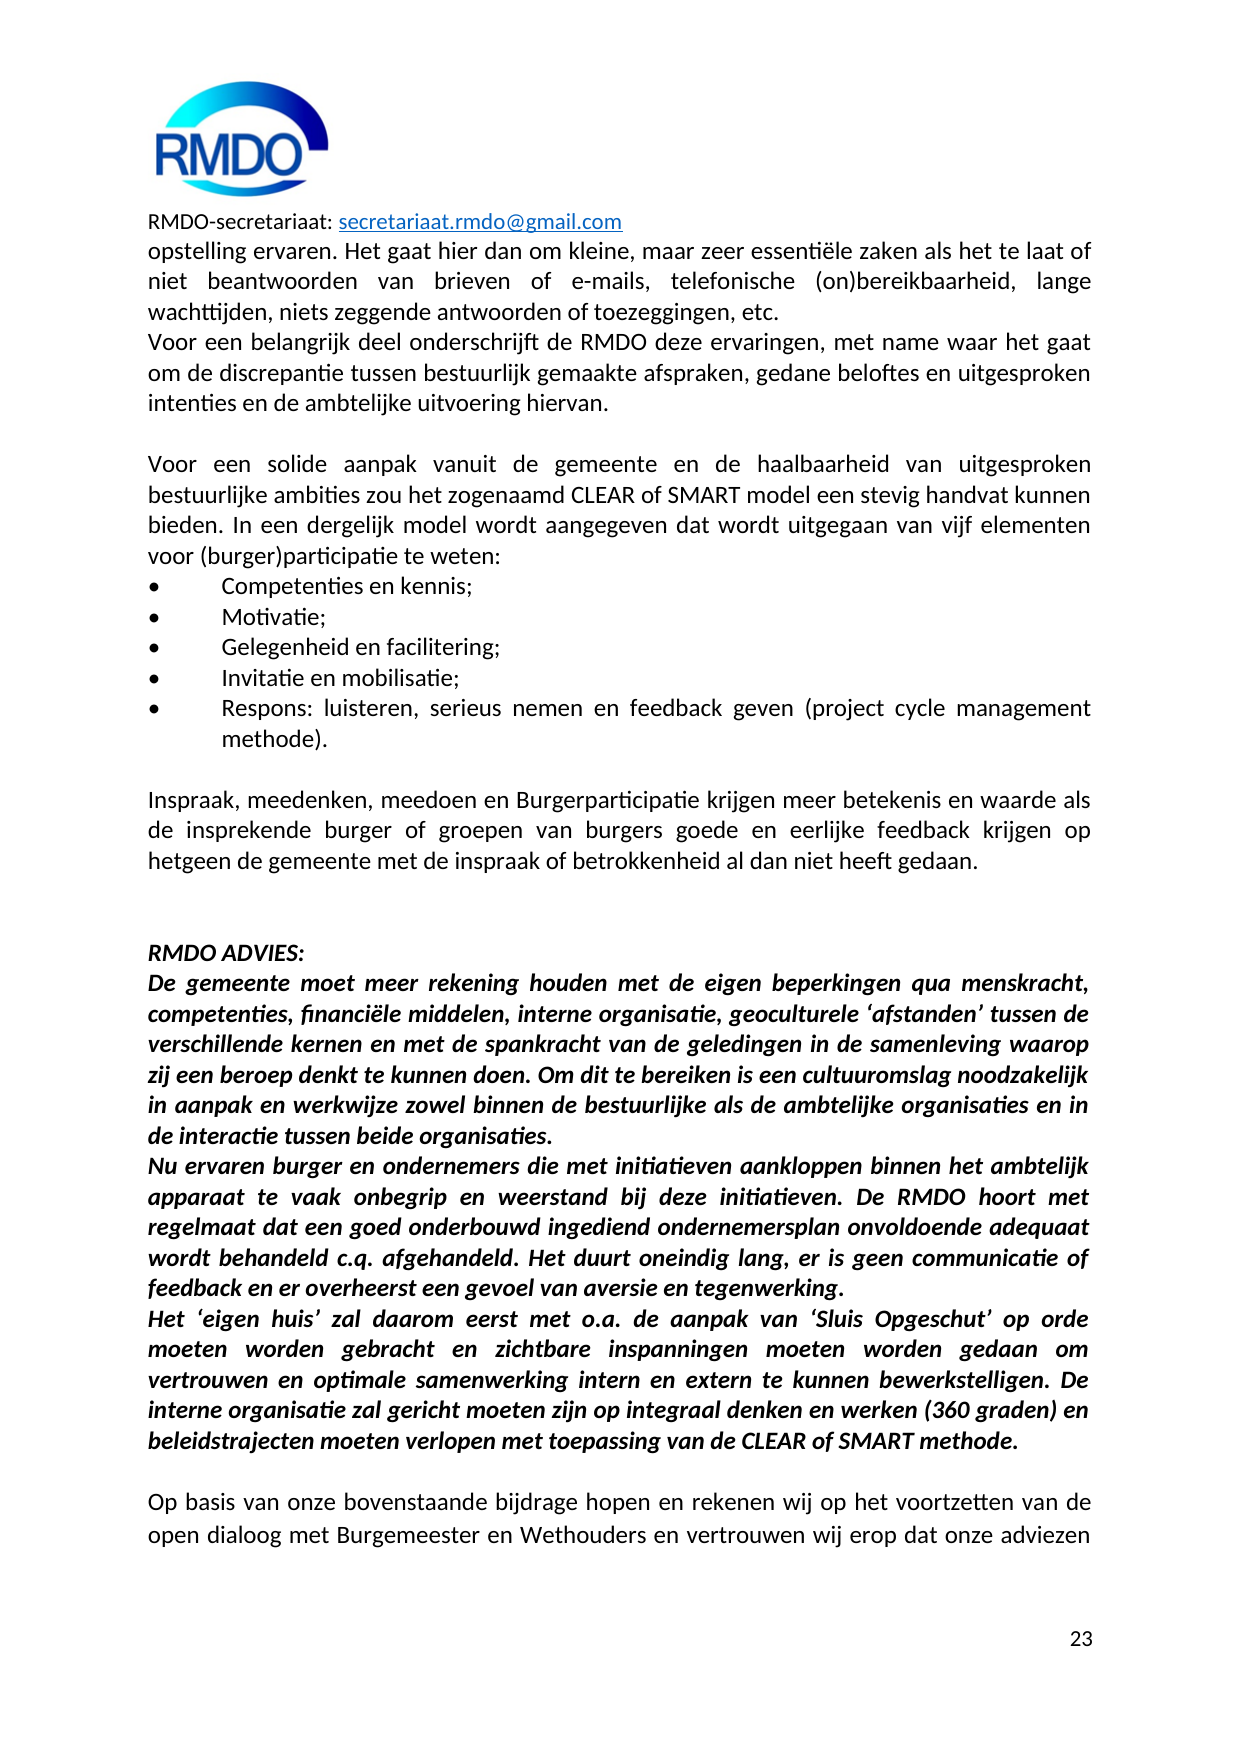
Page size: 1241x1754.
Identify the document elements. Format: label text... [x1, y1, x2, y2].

text De gemeente moet meer rekening houden met de eigen beperkingen qua menskracht, competenties, financiële middelen, interne organisatie, geoculturele ‘afstanden’ tussen de verschillende kernen en met de spankracht van de geledingen in de samenleving waarop zij een beroep denkt te kunnen doen. Om dit te bereiken is een cultuuromslag noodzakelijk in aanpak en werkwijze zowel binnen de bestuurlijke als de ambtelijke organisaties en in de interactie tussen beide organisaties. [148, 967, 1093, 1150]
text • Competenties en kennis; [148, 571, 1093, 601]
text • Invitatie en mobilisatie; [148, 662, 1093, 693]
picture [147, 73, 336, 207]
text • Gelegenheid en facilitering; [148, 632, 1093, 662]
text Inspraak, meedenken, meedoen en Burgerparticipatie krijgen meer betekenis en waarde als de insprekende burger of groepen van burgers goede en eerlijke feedback krijgen op hetgeen de gemeente met de inspraak of betrokkenheid al dan niet heeft gedaan. [148, 784, 1093, 876]
text Voor een solide aanpak vanuit de gemeente en de haalbaarheid van uitgesproken bestuurlijke ambities zou het zogenaamd CLEAR of SMART model een stevig handvat kunnen bieden. In een dergelijk model wordt aangegeven dat wordt uitgegaan van vijf elementen voor (burger)participatie te weten: [148, 448, 1093, 571]
text Nu ervaren burger en ondernemers die met initiatieven aankloppen binnen het ambtelijk apparaat te vaak onbegrip en weerstand bij deze initiatieven. De RMDO hoort met regelmaat dat een goed onderbouwd ingediend ondernemersplan onvoldoende adequaat wordt behandeld c.q. afgehandeld. Het duurt oneindig lang, er is geen communicatie of feedback en er overheerst een gevoel van aversie en tegenwerking. [148, 1150, 1093, 1303]
text Het ‘eigen huis’ zal daarom eerst met o.a. de aanpak van ‘Sluis Opgeschut’ op orde moeten worden gebracht en zichtbare inspanningen moeten worden gedaan om vertrouwen en optimale samenwerking intern en extern te kunnen bewerkstelligen. De interne organisatie zal gericht moeten zijn op integraal denken en werken (360 graden) en beleidstrajecten moeten verlopen met toepassing van de CLEAR of SMART methode. [148, 1303, 1093, 1456]
text Voor een belangrijk deel onderschrijft de RMDO deze ervaringen, met name waar het gaat om de discrepantie tussen bestuurlijk gemaakte afspraken, gedane beloftes en uitgesproken intenties en de ambtelijke uitvoering hiervan. [148, 326, 1093, 418]
text • Respons: luisteren, serieus nemen en feedback geven (project cycle management methode). [148, 693, 1093, 754]
text RMDO ADVIES: [148, 937, 1093, 967]
text • Motivatie; [148, 601, 1093, 632]
